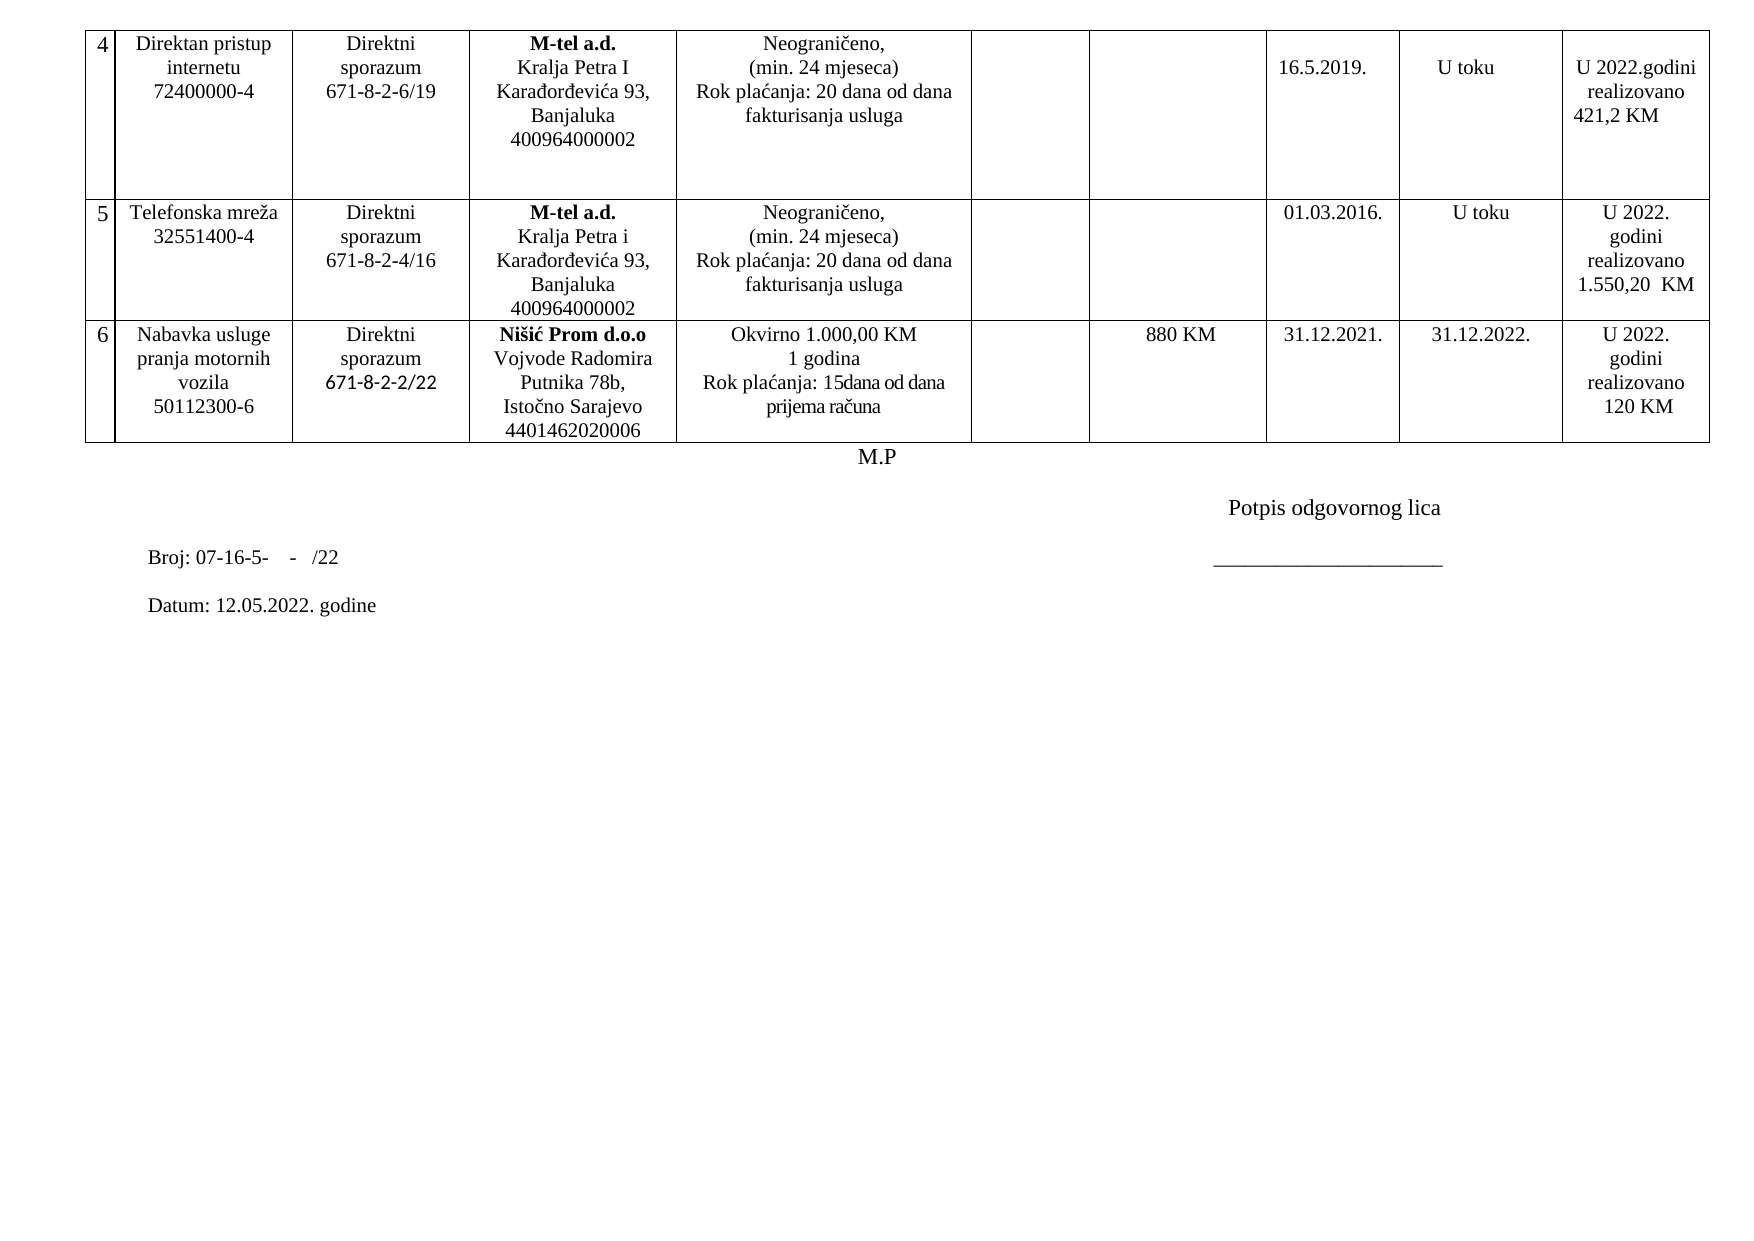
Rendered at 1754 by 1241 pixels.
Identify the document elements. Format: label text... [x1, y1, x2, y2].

table_cell U 2022. godini realizovano 1.550,20 KM [1563, 200, 1709, 320]
table_cell Direktni sporazum 671-8-2-4/16 [293, 200, 469, 320]
text Potpis odgovornog lica [148, 494, 1606, 520]
table_cell Nišić Prom d.o.o Vojvode Radomira Putnika 78b, Istočno Sarajevo 4401462020006 [470, 321, 676, 442]
table_cell Neograničeno, (min. 24 mjeseca) Rok plaćanja: 20 dana od dana fakturisanja usluga [677, 200, 971, 320]
table_cell M-tel a.d. Kralja Petra i Karađorđevića 93, Banjaluka 400964000002 [470, 200, 676, 320]
table_cell 31.12.2021. [1267, 321, 1399, 442]
table_cell Direktni sporazum 671-8-2-2/22 [293, 321, 469, 442]
table_cell Okvirno 1.000,00 KM 1 godina Rok plaćanja: 15dana od dana prijema računa [677, 321, 971, 442]
table_cell [972, 321, 1089, 442]
table_cell 880 KM [1090, 321, 1266, 442]
table_cell U 2022.godini realizovano 421,2 KM [1563, 31, 1709, 199]
table_cell Direktan pristup internetu 72400000-4 [116, 31, 292, 199]
table_cell 01.03.2016. [1267, 200, 1399, 320]
table_cell [972, 31, 1089, 199]
table_cell U toku [1400, 200, 1562, 320]
table_cell 6 [86, 321, 114, 442]
table_cell [972, 200, 1089, 320]
table_cell 31.12.2022. [1400, 321, 1562, 442]
table_cell [1090, 200, 1266, 320]
table_cell 5 [86, 200, 114, 320]
table_cell 4 [86, 31, 114, 199]
table_cell 16.5.2019. [1267, 31, 1399, 199]
table_cell Direktni sporazum 671-8-2-6/19 [293, 31, 469, 199]
table_cell Neograničeno, (min. 24 mjeseca) Rok plaćanja: 20 dana od dana fakturisanja usluga [677, 31, 971, 199]
table_cell U 2022. godini realizovano 120 KM [1563, 321, 1709, 442]
text M.P [148, 443, 1606, 469]
table_cell U toku [1400, 31, 1562, 199]
text Datum: 12.05.2022. godine [148, 593, 1606, 617]
table_cell Telefonska mreža 32551400-4 [116, 200, 292, 320]
table_cell Nabavka usluge pranja motornih vozila 50112300-6 [116, 321, 292, 442]
table_cell M-tel a.d. Kralja Petra I Karađorđevića 93, Banjaluka 400964000002 [470, 31, 676, 199]
table_cell [1090, 31, 1266, 199]
text Broj: 07-16-5- - /22 ______________________ [148, 545, 1606, 569]
